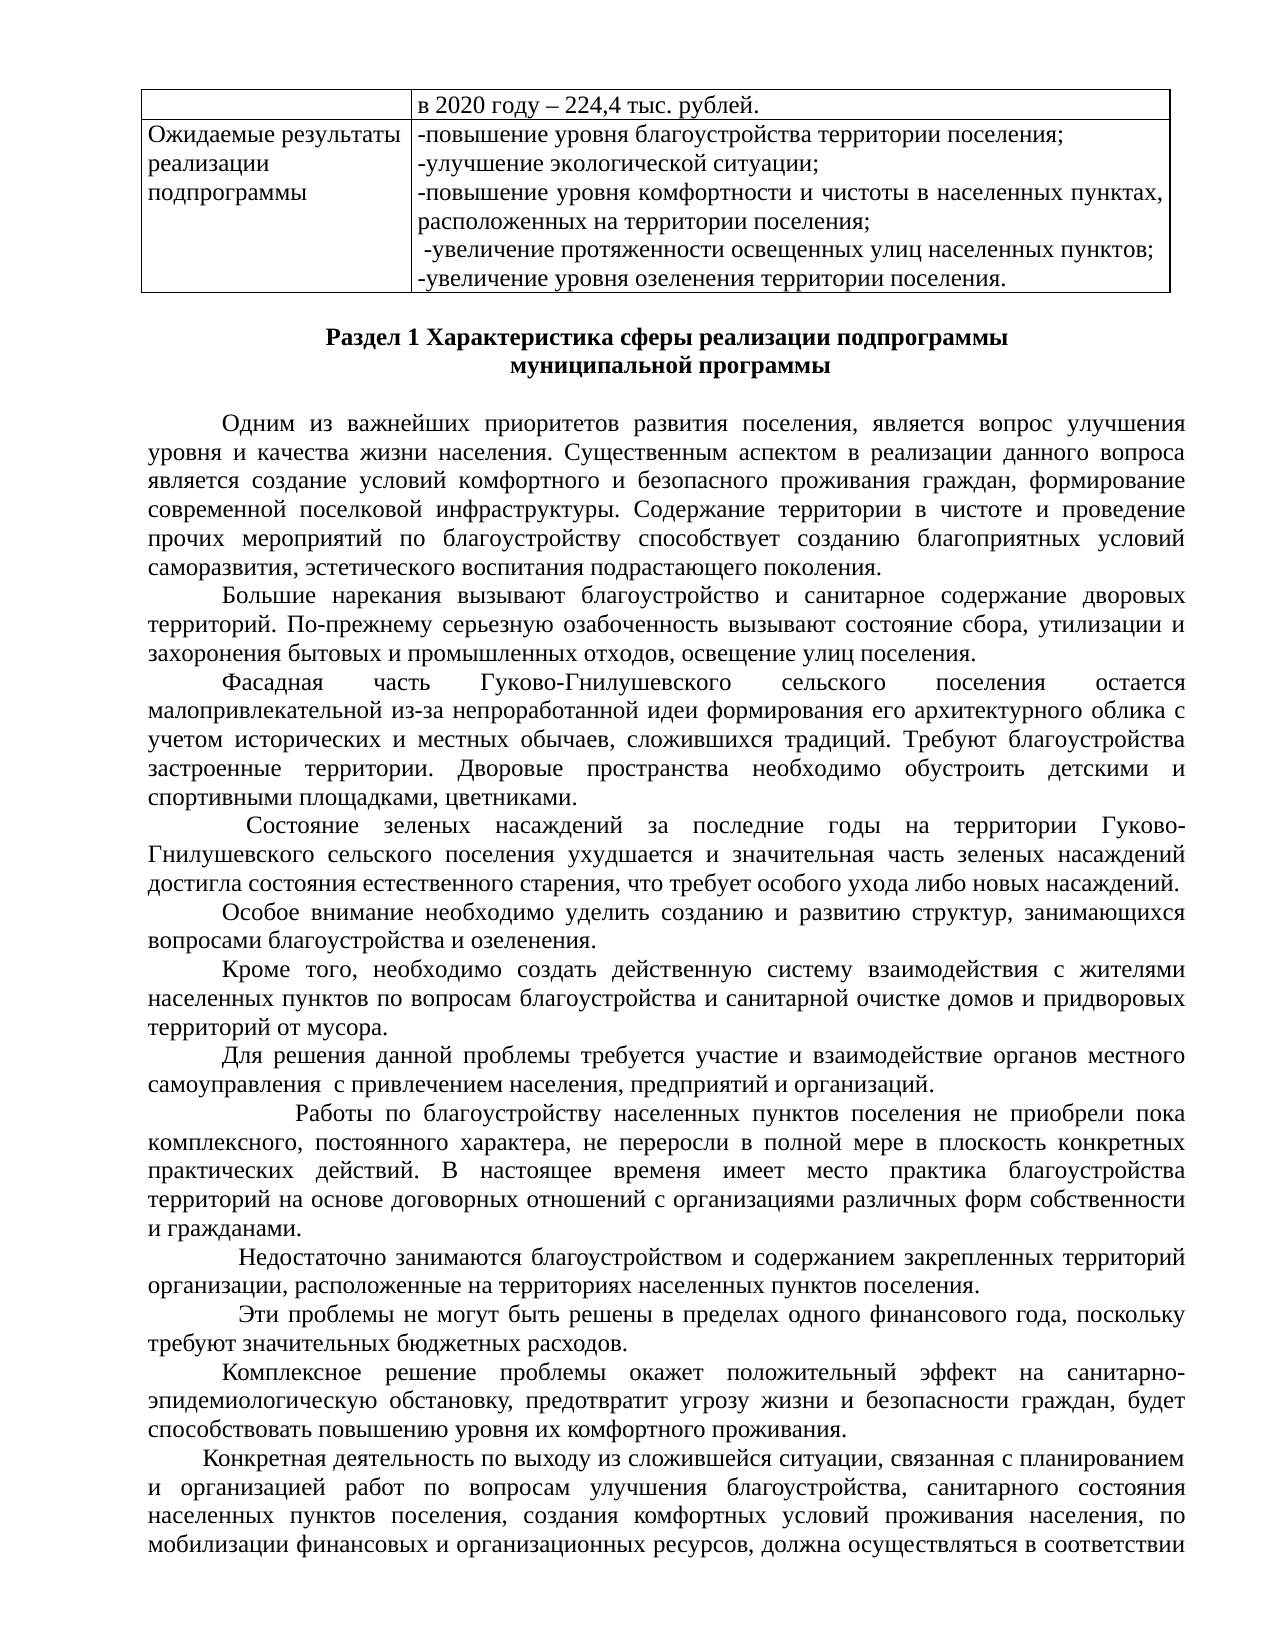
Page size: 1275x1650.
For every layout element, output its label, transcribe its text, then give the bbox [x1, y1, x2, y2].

table_cell Ожидаемые результаты реализации подпрограммы [142, 120, 411, 292]
text Одним из важнейших приоритетов развития поселения, является вопрос улучшения уровня и качества жизни населения. Существенным аспектом в реализации данного вопроса является создание условий комфортного и безопасного проживания граждан, формирование современной поселковой инфраструктуры. Содержание территории в чистоте и проведение прочих мероприятий по благоустройству способствует созданию благоприятных условий саморазвития, эстетического воспитания подрастающего поколения. [148, 408, 1186, 581]
text муниципальной программы [148, 351, 1186, 379]
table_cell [142, 90, 411, 118]
text Работы по благоустройству населенных пунктов поселения не приобрели пока комплексного, постоянного характера, не переросли в полной мере в плоскость конкретных практических действий. В настоящее временя имеет место практика благоустройства территорий на основе договорных отношений с организациями различных форм собственности и гражданами. [148, 1098, 1186, 1242]
text Большие нарекания вызывают благоустройство и санитарное содержание дворовых территорий. По-прежнему серьезную озабоченность вызывают состояние сбора, утилизации и захоронения бытовых и промышленных отходов, освещение улиц поселения. [148, 581, 1186, 667]
text Фасадная часть Гуково-Гнилушевского сельского поселения остается малопривлекательной из-за непроработанной идеи формирования его архитектурного облика с учетом исторических и местных обычаев, сложившихся традиций. Требуют благоустройства застроенные территории. Дворовые пространства необходимо обустроить детскими и спортивными площадками, цветниками. [148, 667, 1186, 811]
text Раздел 1 Характеристика сферы реализации подпрограммы [148, 322, 1186, 351]
text Комплексное решение проблемы окажет положительный эффект на санитарно-эпидемиологическую обстановку, предотвратит угрозу жизни и безопасности граждан, будет способствовать повышению уровня их комфортного проживания. [148, 1357, 1186, 1443]
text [148, 1443, 1186, 1558]
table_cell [412, 90, 1169, 118]
text Состояние зеленых насаждений за последние годы на территории Гуково-Гнилушевского сельского поселения ухудшается и значительная часть зеленых насаждений достигла состояния естественного старения, что требует особого ухода либо новых насаждений. [148, 811, 1186, 897]
text Кроме того, необходимо создать действенную систему взаимодействия с жителями населенных пунктов по вопросам благоустройства и санитарной очистке домов и придворовых территорий от мусора. [148, 954, 1186, 1041]
table_cell -повышение уровня благоустройства территории поселения; -улучшение экологической ситуации; -повышение уровня комфортности и чистоты в населенных пунктах, расположенных на территории поселения; -увеличение протяженности освещенных улиц населенных пунктов; -увеличение уровня озеленения территории поселения. [412, 120, 1169, 292]
text Для решения данной проблемы требуется участие и взаимодействие органов местного самоуправления с привлечением населения, предприятий и организаций. [148, 1041, 1186, 1098]
text Особое внимание необходимо уделить созданию и развитию структур, занимающихся вопросами благоустройства и озеленения. [148, 897, 1186, 954]
text Эти проблемы не могут быть решены в пределах одного финансового года, поскольку требуют значительных бюджетных расходов. [148, 1299, 1186, 1357]
text Недостаточно занимаются благоустройством и содержанием закрепленных территорий организации, расположенные на территориях населенных пунктов поселения. [148, 1242, 1186, 1299]
